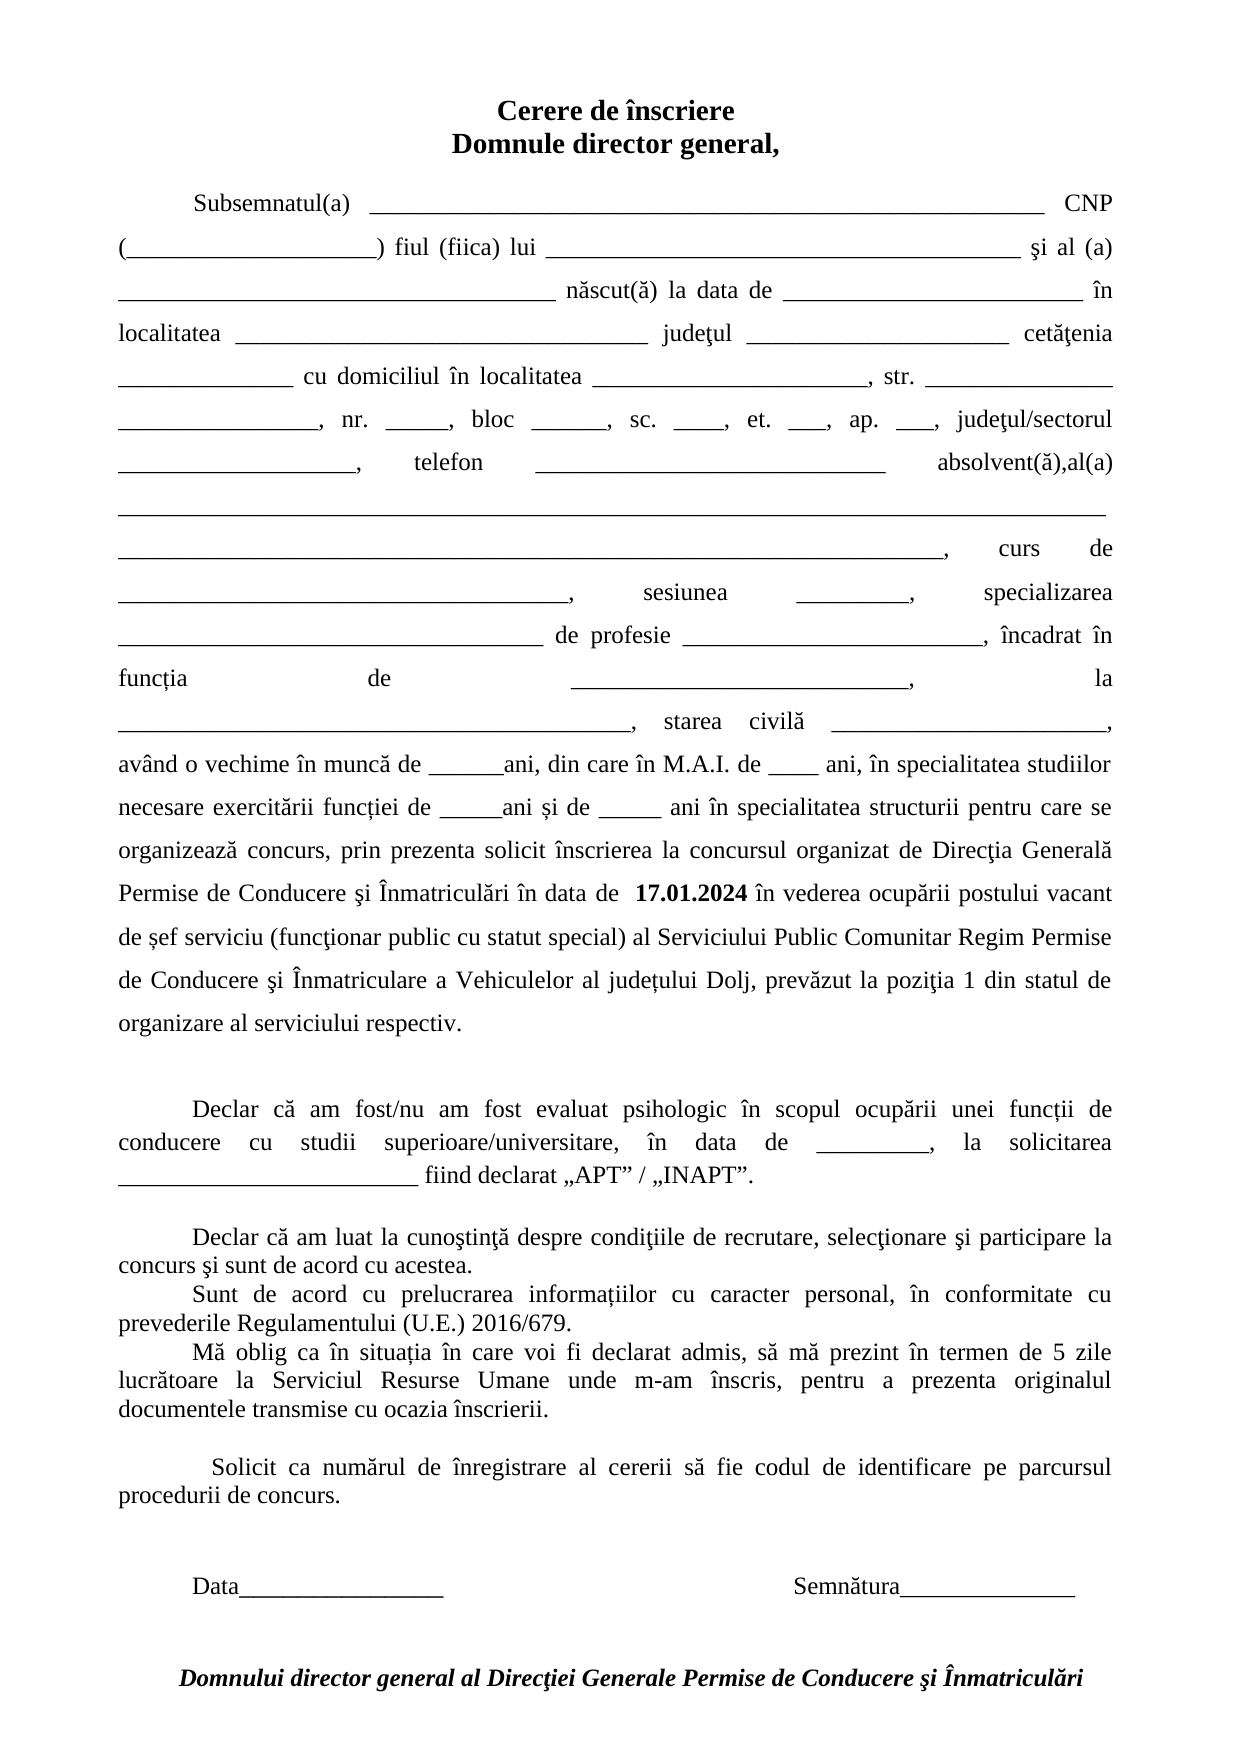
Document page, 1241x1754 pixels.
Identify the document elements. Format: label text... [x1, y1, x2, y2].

text Sunt de acord cu prelucrarea informațiilor cu caracter personal, în conformitate cu prevederile Regulamentului (U.E.) 2016/679. [118, 1279, 1113, 1337]
text Data______________ Semnătura______________ [118, 1567, 1146, 1600]
text Subsemnatul(a) ______________________________________________________ CNP (____________________) fiul (fiica) lui ______________________________________ şi al (a) ___________________________________ născut(ă) la data de ________________________ în localitatea _________________________________ judeţul _____________________ cetăţenia ______________ cu domiciliul în localitatea ______________________, str. _______________ ________________, nr. _____, bloc ______, sc. ____, et. ___, ap. ___, judeţul/sectorul ___________________, telefon ____________________________ absolvent(ă),al(a) _________________________________________________________________________________________________________________________________________________, curs de ____________________________________, sesiunea _________, specializarea __________________________________ de profesie ________________________, încadrat în funcția de ___________________________, la _________________________________________, starea civilă ______________________, având o vechime în muncă de ______ani, din care în M.A.I. de ____ ani, în specialitatea studiilor necesare exercitării funcției de _____ani și de _____ ani în specialitatea structurii pentru care se organizează concurs, prin prezenta solicit înscrierea la concursul organizat de Direcţia Generală Permise de Conducere şi Înmatriculări în data de 17.01.2024 în vederea ocupării postului vacant de șef serviciu (funcţionar public cu statut special) al Serviciului Public Comunitar Regim Permise de Conducere şi Înmatriculare a Vehiculelor al județului Dolj, prevăzut la poziţia 1 din statul de organizare al serviciului respectiv. [118, 188, 1113, 1037]
text Cerere de înscriere [118, 93, 1113, 126]
text Domnului director general al Direcţiei Generale Permise de Conducere şi Înmatriculări [118, 1663, 1146, 1691]
text Domnule director general, [118, 126, 1113, 160]
text Solicit ca numărul de înregistrare al cererii să fie codul de identificare pe parcursul procedurii de concurs. [118, 1452, 1113, 1509]
text Declar că am luat la cunoştinţă despre condiţiile de recrutare, selecţionare şi participare la concurs şi sunt de acord cu acestea. [118, 1222, 1113, 1279]
text Declar că am fost/nu am fost evaluat psihologic în scopul ocupării unei funcții de conducere cu studii superioare/universitare, în data de _________, la solicitarea ________________________ fiind declarat „APT” / „INAPT”. [118, 1094, 1113, 1189]
text Mă oblig ca în situația în care voi fi declarat admis, să mă prezint în termen de 5 zile lucrătoare la Serviciul Resurse Umane unde m-am înscris, pentru a prezenta originalul documentele transmise cu ocazia înscrierii. [118, 1337, 1113, 1423]
